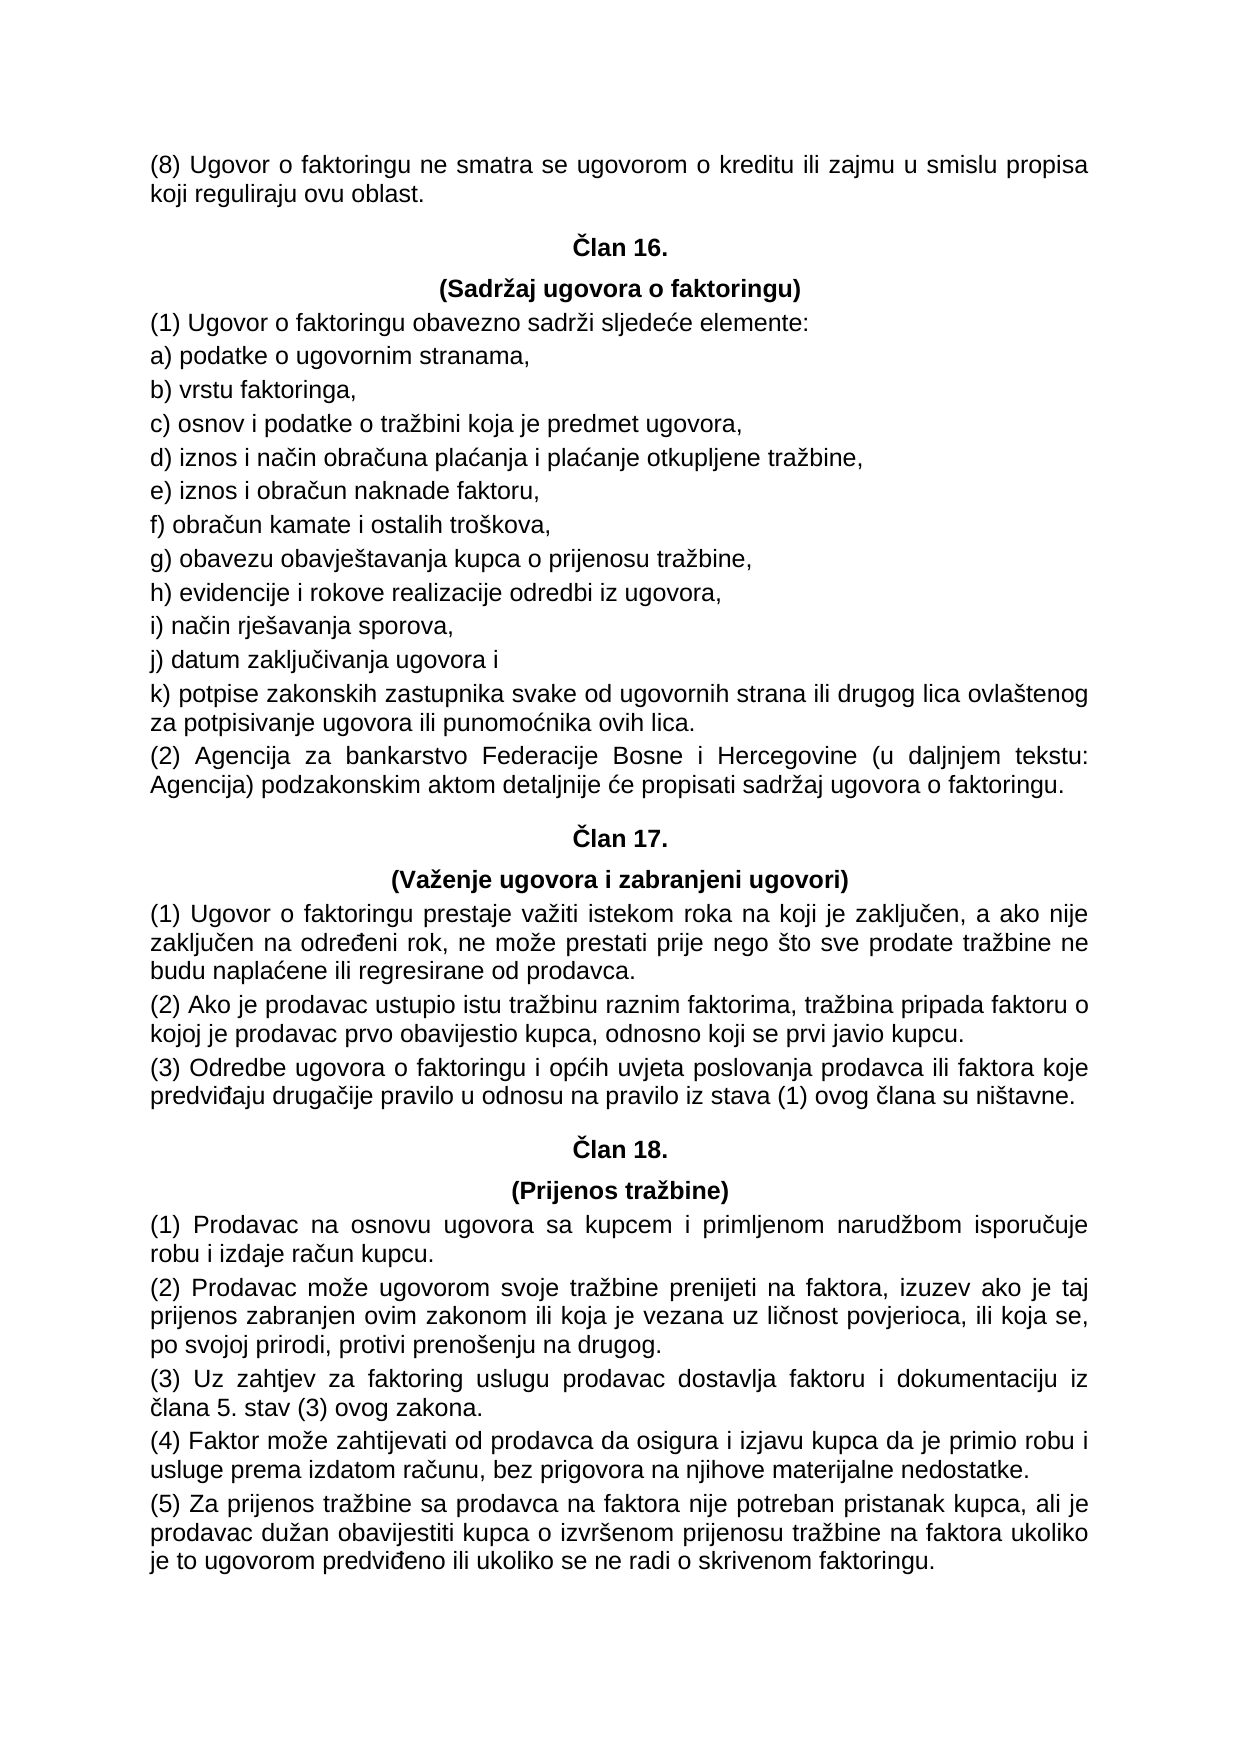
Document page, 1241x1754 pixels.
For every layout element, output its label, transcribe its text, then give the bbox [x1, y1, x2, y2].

text (2) Prodavac može ugovorom svoje tražbine prenijeti na faktora, izuzev ako je taj prijenos zabranjen ovim zakonom ili koja je vezana uz ličnost povjerioca, ili koja se, po svojoj prirodi, protivi prenošenju na drugog. [150, 1272, 1090, 1359]
text c) osnov i podatke o tražbini koja je predmet ugovora, [150, 409, 1090, 437]
text j) datum zaključivanja ugovora i [150, 645, 1090, 674]
text (1) Ugovor o faktoringu obavezno sadrži sljedeće elemente: [150, 307, 1090, 336]
text (8) Ugovor o faktoringu ne smatra se ugovorom o kreditu ili zajmu u smislu propisa koji reguliraju ovu oblast. [150, 150, 1090, 207]
text e) iznos i obračun naknade faktoru, [150, 476, 1090, 505]
text (1) Ugovor o faktoringu prestaje važiti istekom roka na koji je zaključen, a ako nije zaključen na određeni rok, ne može prestati prije nego što sve prodate tražbine ne budu naplaćene ili regresirane od prodavca. [150, 899, 1090, 985]
text a) podatke o ugovornim stranama, [150, 341, 1090, 370]
text k) potpise zakonskih zastupnika svake od ugovornih strana ili drugog lica ovlaštenog za potpisivanje ugovora ili punomoćnika ovih lica. [150, 679, 1090, 736]
text Član 18. [150, 1135, 1090, 1164]
text b) vrstu faktoringa, [150, 375, 1090, 404]
text (Sadržaj ugovora o faktoringu) [150, 274, 1090, 302]
text (2) Agencija za bankarstvo Federacije Bosne i Hercegovine (u daljnjem tekstu: Agencija) podzakonskim aktom detaljnije će propisati sadržaj ugovora o faktoringu. [150, 741, 1090, 799]
text (2) Ako je prodavac ustupio istu tražbinu raznim faktorima, tražbina pripada faktoru o kojoj je prodavac prvo obavijestio kupca, odnosno koji se prvi javio kupcu. [150, 990, 1090, 1047]
text (5) Za prijenos tražbine sa prodavca na faktora nije potreban pristanak kupca, ali je prodavac dužan obavijestiti kupca o izvršenom prijenosu tražbine na faktora ukoliko je to ugovorom predviđeno ili ukoliko se ne radi o skrivenom faktoringu. [150, 1489, 1090, 1575]
text (4) Faktor može zahtijevati od prodavca da osigura i izjavu kupca da je primio robu i usluge prema izdatom računu, bez prigovora na njihove materijalne nedostatke. [150, 1426, 1090, 1484]
text d) iznos i način obračuna plaćanja i plaćanje otkupljene tražbine, [150, 442, 1090, 471]
text Član 16. [150, 232, 1090, 261]
text h) evidencije i rokove realizacije odredbi iz ugovora, [150, 577, 1090, 606]
text Član 17. [150, 824, 1090, 852]
text i) način rješavanja sporova, [150, 611, 1090, 640]
text (Važenje ugovora i zabranjeni ugovori) [150, 865, 1090, 894]
text g) obavezu obavještavanja kupca o prijenosu tražbine, [150, 544, 1090, 572]
text (3) Uz zahtjev za faktoring uslugu prodavac dostavlja faktoru i dokumentaciju iz člana 5. stav (3) ovog zakona. [150, 1364, 1090, 1421]
text f) obračun kamate i ostalih troškova, [150, 510, 1090, 539]
text (Prijenos tražbine) [150, 1176, 1090, 1205]
text (3) Odredbe ugovora o faktoringu i općih uvjeta poslovanja prodavca ili faktora koje predviđaju drugačije pravilo u odnosu na pravilo iz stava (1) ovog člana su ništavne. [150, 1052, 1090, 1110]
text (1) Prodavac na osnovu ugovora sa kupcem i primljenom narudžbom isporučuje robu i izdaje račun kupcu. [150, 1210, 1090, 1267]
